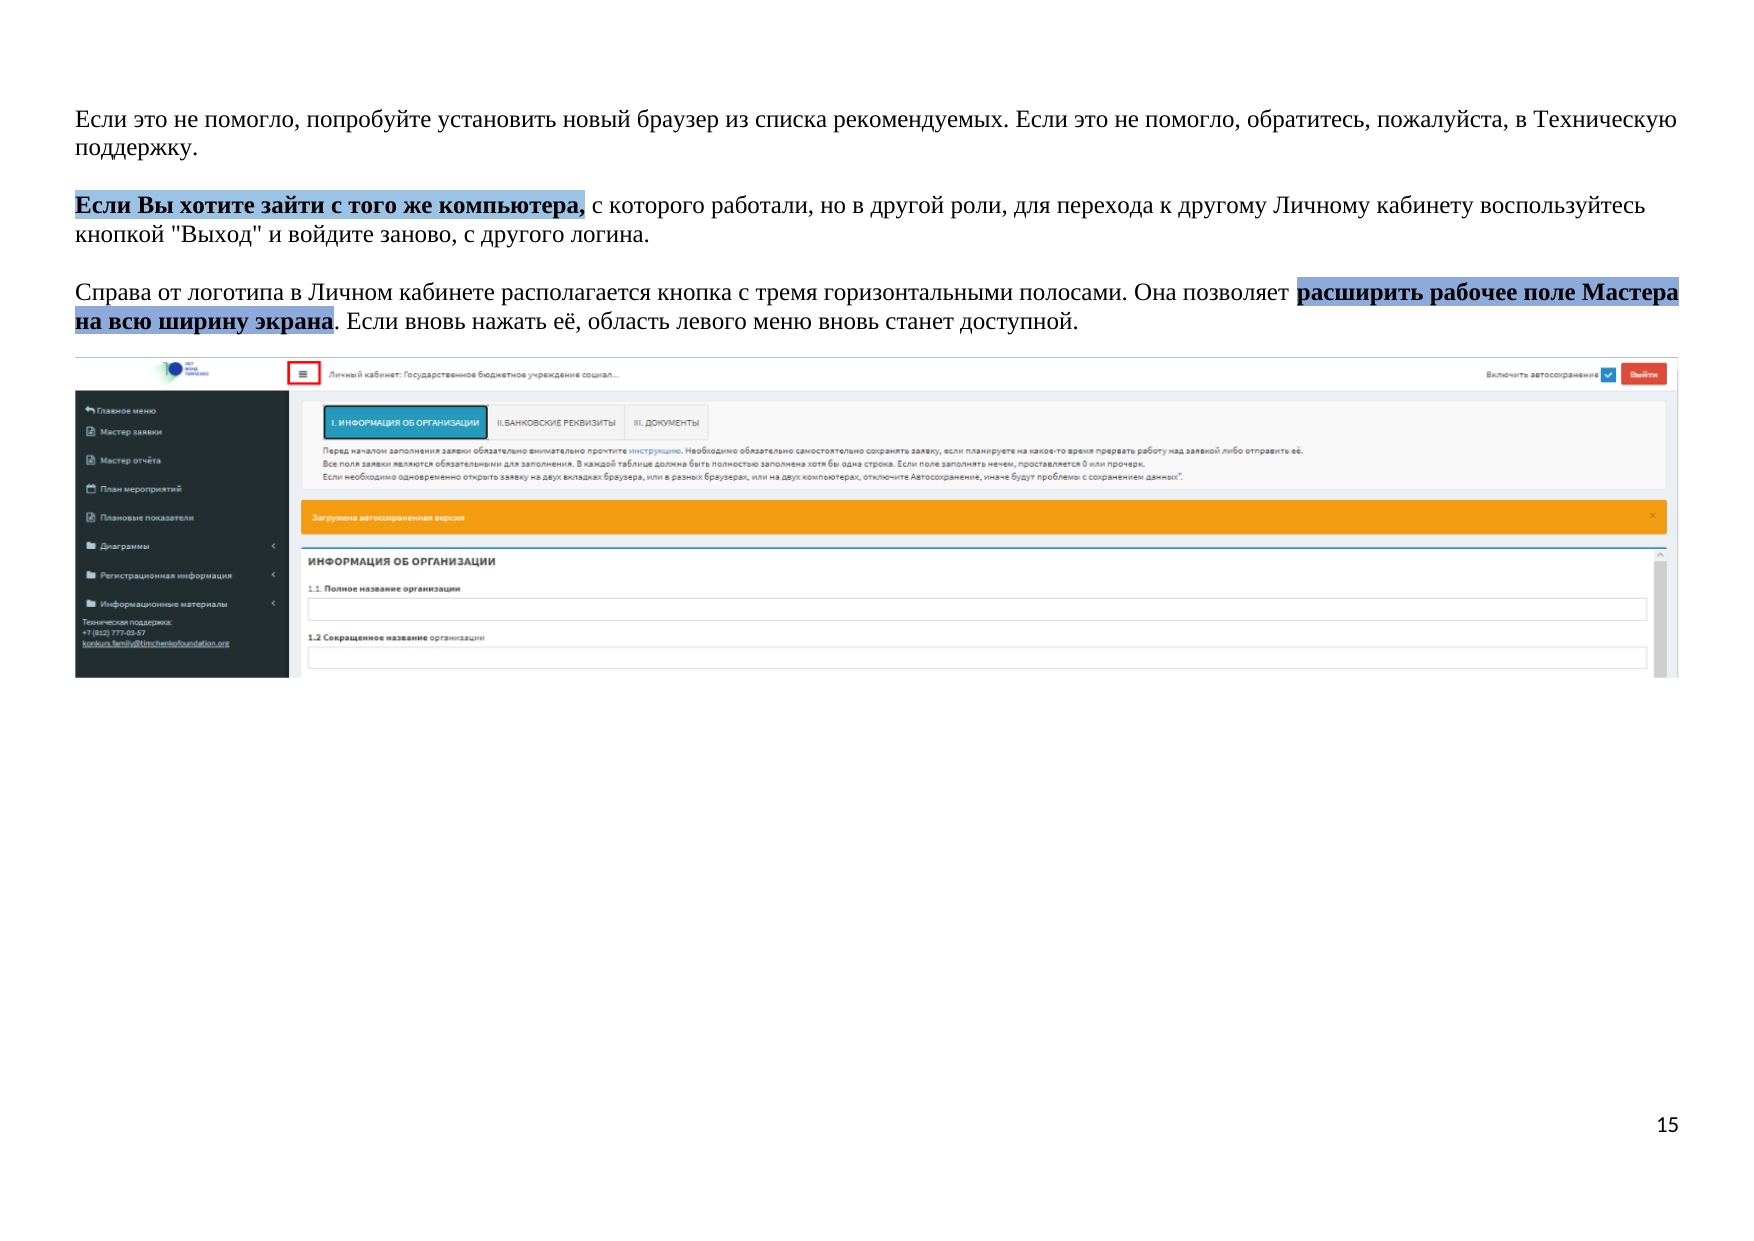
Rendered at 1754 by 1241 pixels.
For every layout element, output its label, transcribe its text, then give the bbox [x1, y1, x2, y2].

text Если Вы хотите зайти с того же компьютера, с которого работали, но в другой роли, для перехода к другому Личному кабинету воспользуйтесь кнопкой "Выход" и войдите заново, с другого логина. [75, 190, 1679, 248]
text Если это не помогло, попробуйте установить новый браузер из списка рекомендуемых. Если это не помогло, обратитесь, пожалуйста, в Техническую поддержку. [75, 104, 1679, 161]
text Справа от логотипа в Личном кабинете располагается кнопка с тремя горизонтальными полосами. Она позволяет расширить рабочее поле Мастера на всю ширину экрана. Если вновь нажать её, область левого меню вновь станет доступной. [75, 277, 1679, 334]
